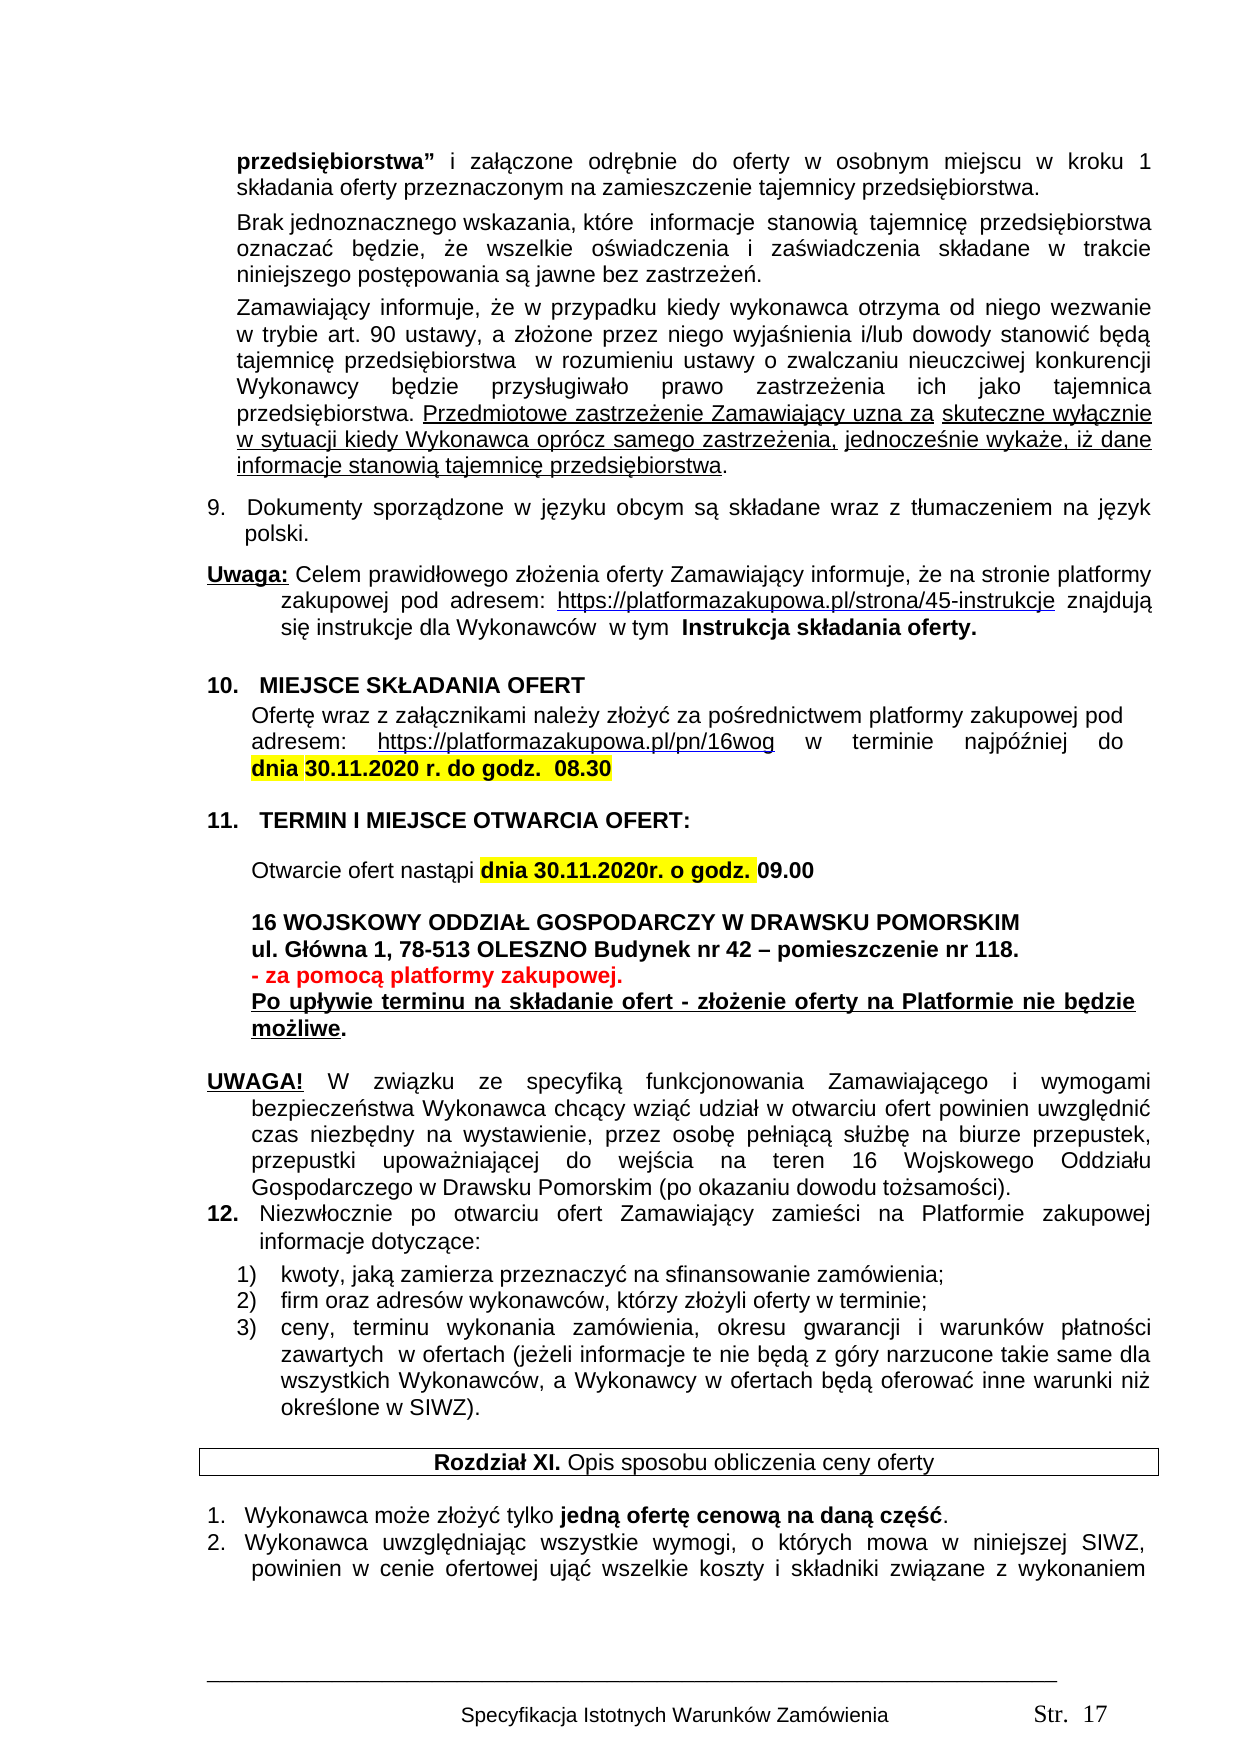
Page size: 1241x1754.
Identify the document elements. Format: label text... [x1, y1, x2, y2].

text Po upływie terminu na składanie ofert - złożenie oferty na Platformie nie będzie możliwe. [251, 988, 1137, 1041]
list MIEJSCE SKŁADANIA OFERT [207, 672, 1078, 699]
text 9. Dokumenty sporządzone w języku obcym są składane wraz z tłumaczeniem na język polski. [207, 494, 1152, 547]
list ceny, terminu wykonania zamówienia, okresu gwarancji i warunków płatności zawartych w ofertach (jeżeli informacje te nie będą z góry narzucone takie same dla wszystkich Wykonawców, a Wykonawcy w ofertach będą oferować inne warunki niż określone w SIWZ). [236, 1314, 1152, 1420]
text ul. Główna 1, 78-513 OLESZNO Budynek nr 42 – pomieszczenie nr 118. [251, 936, 1152, 962]
text Zamawiający informuje, że w przypadku kiedy wykonawca otrzyma od niego wezwanie w trybie art. 90 ustawy, a złożone przez niego wyjaśnienia i/lub dowody stanowić będą tajemnicę przedsiębiorstwa w rozumieniu ustawy o zwalczaniu nieuczciwej konkurencji Wykonawcy będzie przysługiwało prawo zastrzeżenia ich jako tajemnica przedsiębiorstwa. Przedmiotowe zastrzeżenie Zamawiający uzna za skuteczne wyłącznie w sytuacji kiedy Wykonawca oprócz samego zastrzeżenia, jednocześnie wykaże, iż dane informacje stanowią tajemnicę przedsiębiorstwa. [236, 294, 1152, 479]
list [207, 1529, 1146, 1581]
text Uwaga: Celem prawidłowego złożenia oferty Zamawiający informuje, że na stronie platformy zakupowej pod adresem: https://platformazakupowa.pl/strona/45-instrukcje znajdują się instrukcje dla Wykonawców w tym Instrukcja składania oferty. [207, 561, 1152, 640]
table_header Rozdział XI. Opis sposobu obliczenia ceny oferty [200, 1449, 1158, 1475]
list TERMIN I MIEJSCE OTWARCIA OFERT: [207, 807, 1124, 833]
text Otwarcie ofert nastąpi dnia 30.11.2020r. o godz. 09.00 [757, 857, 1152, 883]
text - za pomocą platformy zakupowej. [251, 962, 1096, 988]
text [236, 148, 1152, 200]
text Brak jednoznacznego wskazania, które informacje stanowią tajemnicę przedsiębiorstwa oznaczać będzie, że wszelkie oświadczenia i zaświadczenia składane w trakcie niniejszego postępowania są jawne bez zastrzeżeń. [236, 208, 1152, 288]
list kwoty, jaką zamierza przeznaczyć na sfinansowanie zamówienia; [236, 1261, 1152, 1287]
text Otwarcie ofert nastąpi dnia 30.11.2020r. o godz. 09.00 [251, 857, 480, 883]
list firm oraz adresów wykonawców, którzy złożyli oferty w terminie; [236, 1287, 1152, 1314]
list Wykonawca może złożyć tylko jedną ofertę cenową na daną część. [207, 1502, 1161, 1529]
text UWAGA! W związku ze specyfiką funkcjonowania Zamawiającego i wymogami bezpieczeństwa Wykonawca chcący wziąć udział w otwarciu ofert powinien uwzględnić czas niezbędny na wystawienie, przez osobę pełniącą służbę na biurze przepustek, przepustki upoważniającej do wejścia na teren 16 Wojskowego Oddziału Gospodarczego w Drawsku Pomorskim (po okazaniu dowodu tożsamości). [207, 1068, 1152, 1200]
text Ofertę wraz z załącznikami należy złożyć za pośrednictwem platformy zakupowej pod adresem: https://platformazakupowa.pl/pn/16wog w terminie najpóźniej do dnia 30.11.2020 r. do godz. 08.30 [251, 702, 1124, 781]
list Niezwłocznie po otwarciu ofert Zamawiający zamieści na Platformie zakupowej informacje dotyczące: [207, 1200, 1152, 1255]
text 16 WOJSKOWY ODDZIAŁ GOSPODARCZY W DRAWSKU POMORSKIM [251, 909, 1152, 936]
